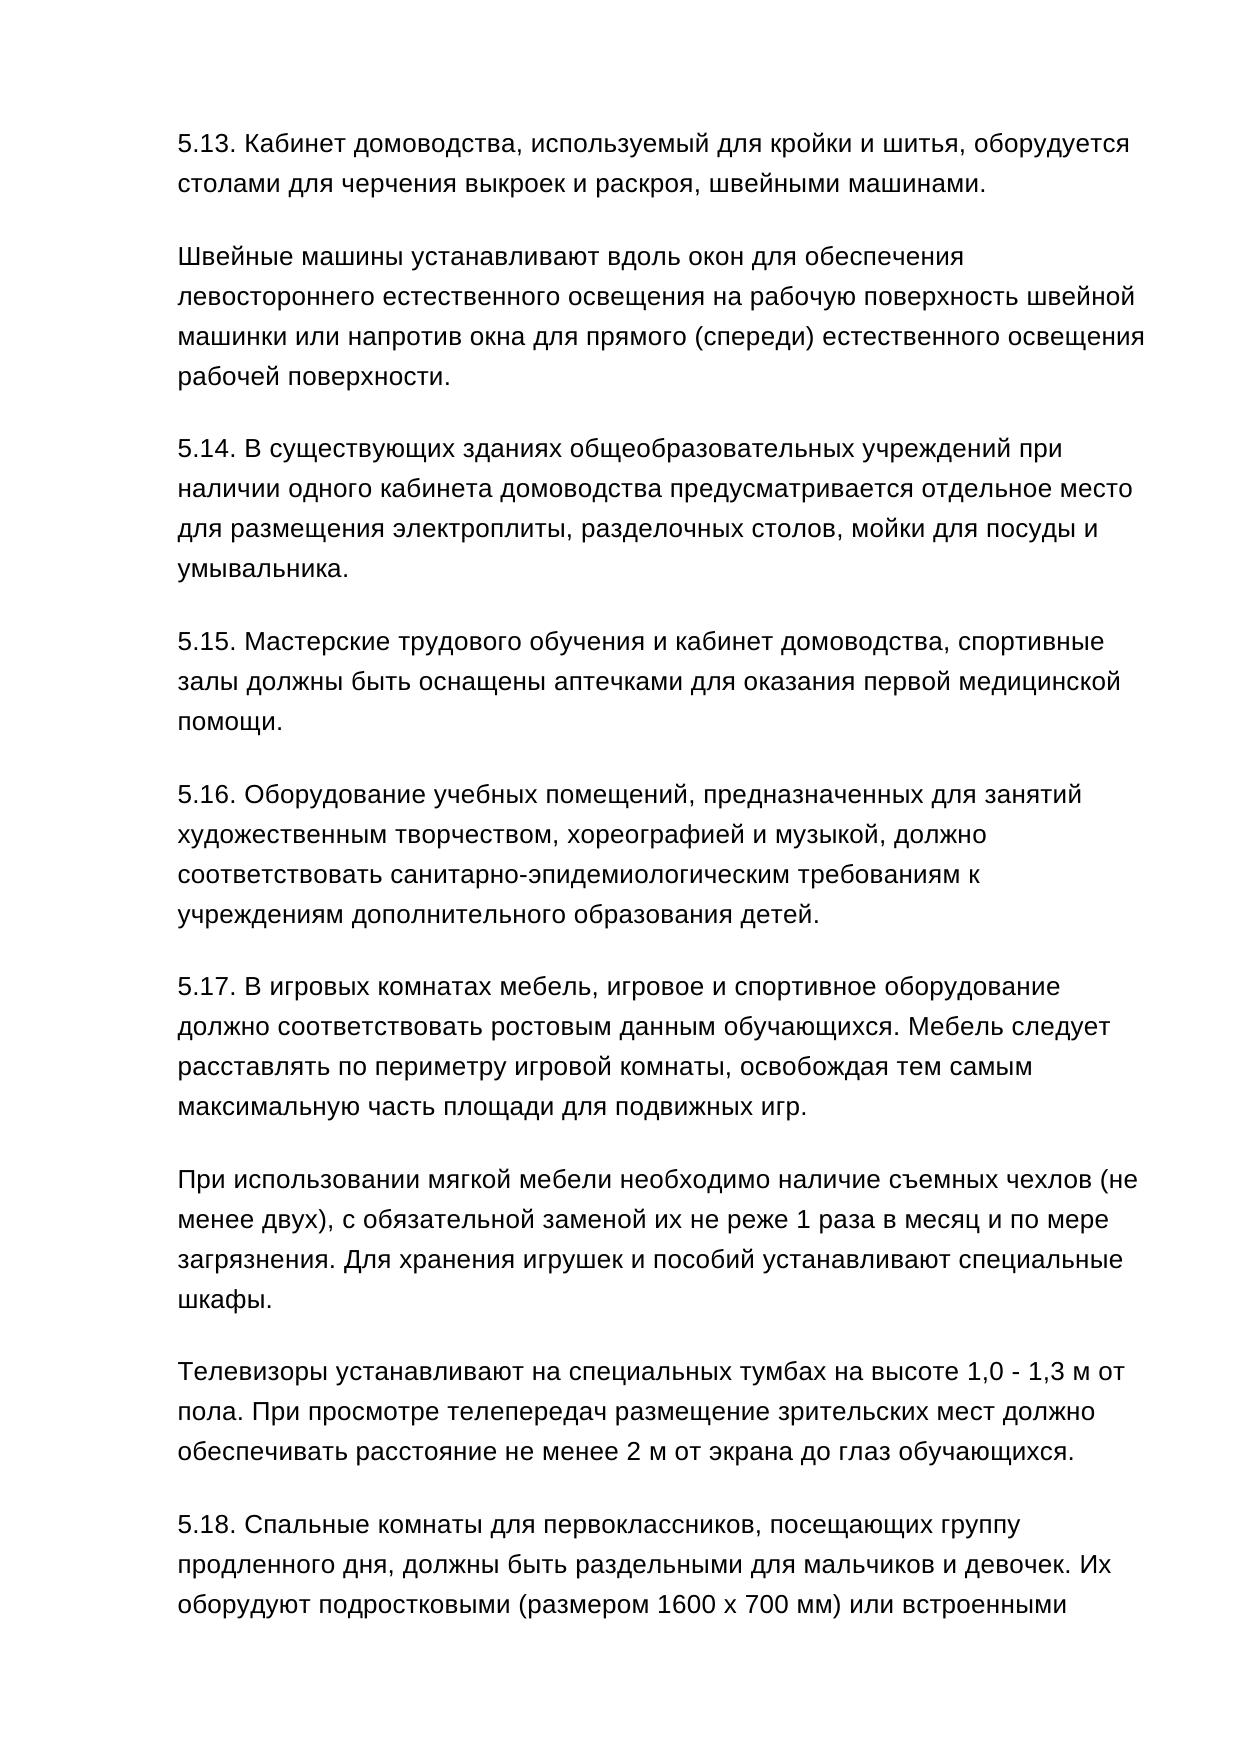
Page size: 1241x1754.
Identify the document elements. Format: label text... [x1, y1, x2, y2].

text 5.13. Кабинет домоводства, используемый для кройки и шитья, оборудуется столами для черчения выкроек и раскроя, швейными машинами. [177, 118, 1152, 198]
text 5.15. Мастерские трудового обучения и кабинет домоводства, спортивные залы должны быть оснащены аптечками для оказания первой медицинской помощи. [177, 616, 1152, 736]
text 5.14. В существующих зданиях общеобразовательных учреждений при наличии одного кабинета домоводства предусматривается отдельное место для размещения электроплиты, разделочных столов, мойки для посуды и умывальника. [177, 423, 1152, 583]
text 5.16. Оборудование учебных помещений, предназначенных для занятий художественным творчеством, хореографией и музыкой, должно соответствовать санитарно-эпидемиологическим требованиям к учреждениям дополнительного образования детей. [177, 768, 1152, 928]
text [177, 1499, 1152, 1619]
text Телевизоры устанавливают на специальных тумбах на высоте 1,0 - 1,3 м от пола. При просмотре телепередач размещение зрительских мест должно обеспечивать расстояние не менее 2 м от экрана до глаз обучающихся. [177, 1346, 1152, 1466]
text 5.17. В игровых комнатах мебель, игровое и спортивное оборудование должно соответствовать ростовым данным обучающихся. Мебель следует расставлять по периметру игровой комнаты, освобождая тем самым максимальную часть площади для подвижных игр. [177, 961, 1152, 1121]
text Швейные машины устанавливают вдоль окон для обеспечения левостороннего естественного освещения на рабочую поверхность швейной машинки или напротив окна для прямого (спереди) естественного освещения рабочей поверхности. [177, 231, 1152, 391]
text При использовании мягкой мебели необходимо наличие съемных чехлов (не менее двух), с обязательной заменой их не реже 1 раза в месяц и по мере загрязнения. Для хранения игрушек и пособий устанавливают специальные шкафы. [177, 1154, 1152, 1314]
